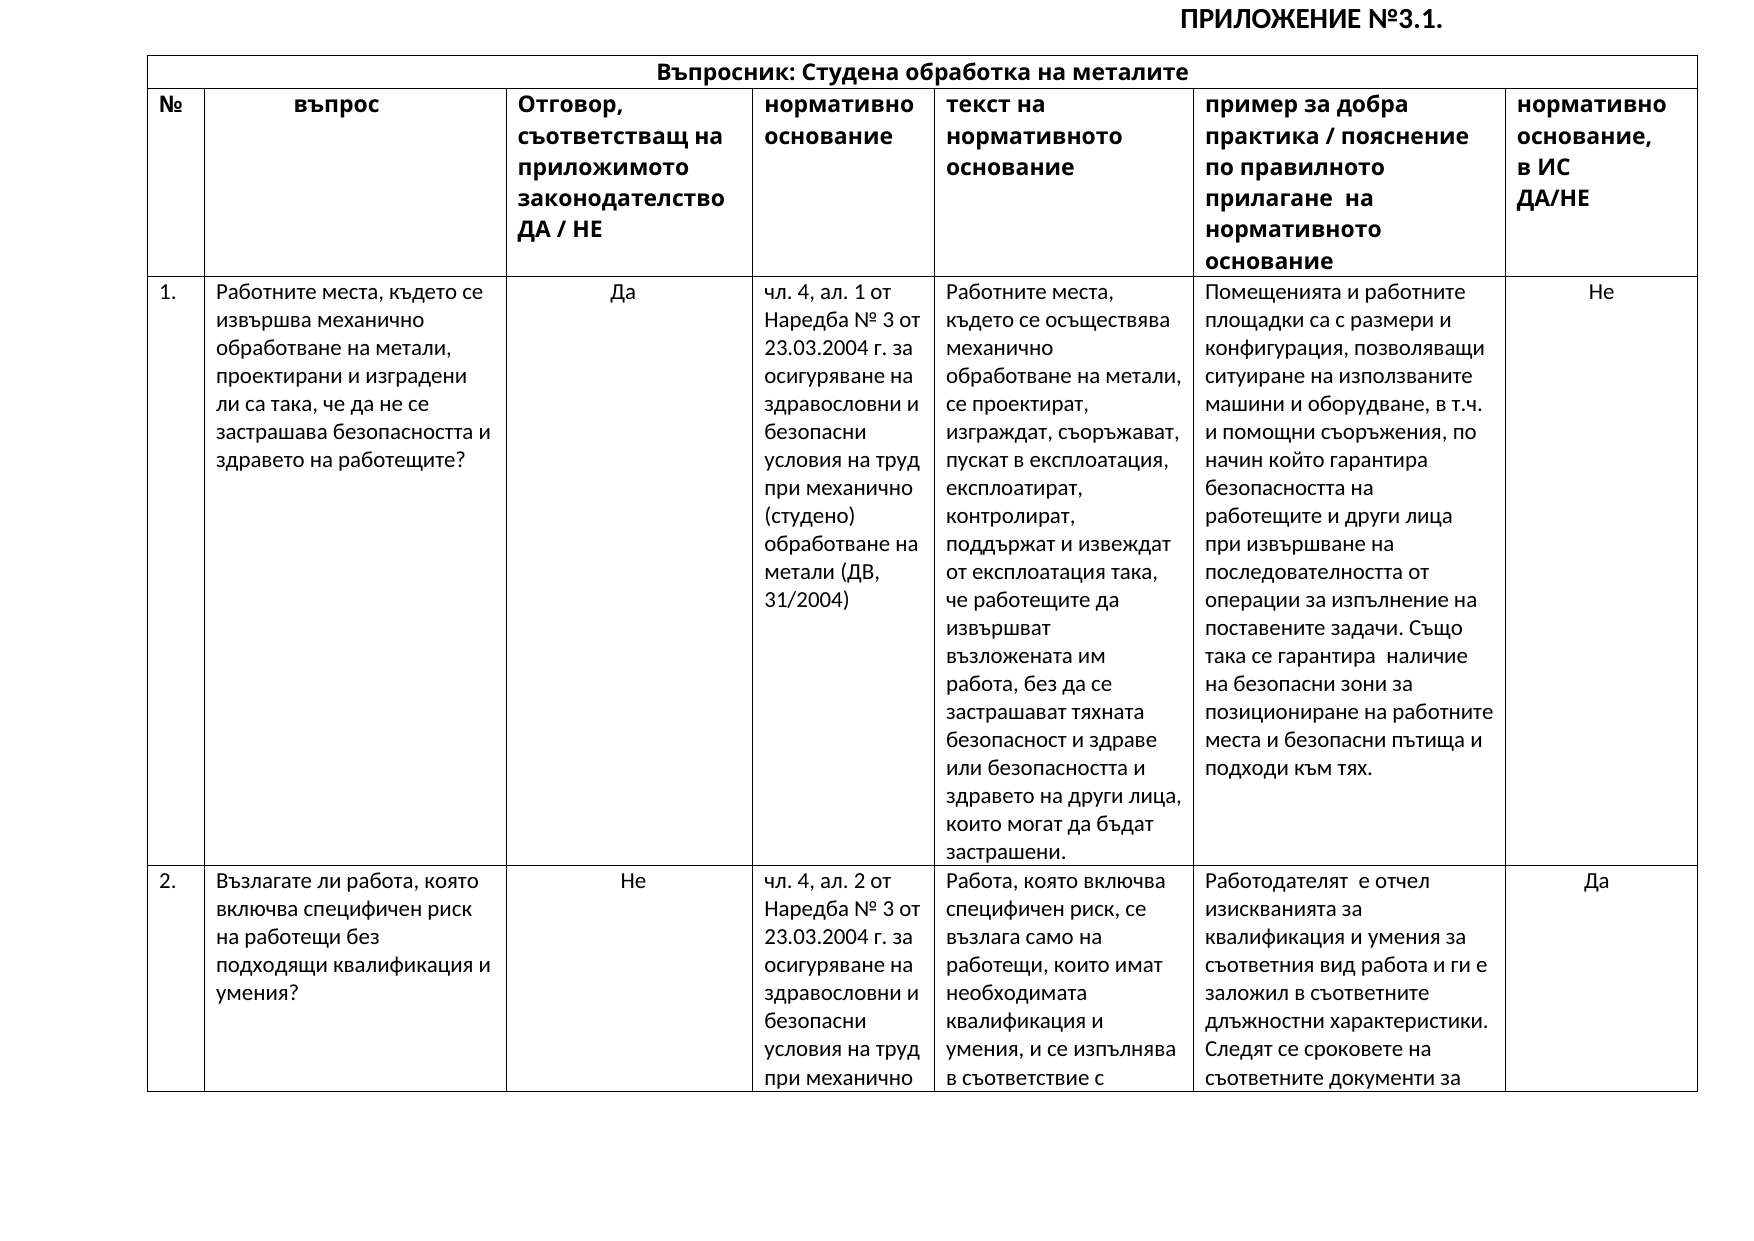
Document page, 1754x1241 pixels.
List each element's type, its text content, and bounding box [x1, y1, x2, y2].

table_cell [753, 866, 934, 1091]
table_cell Не [1506, 277, 1697, 865]
table_cell текст на нормативното основание [935, 89, 1193, 276]
table_header Въпросник: Студена обработка на металите [148, 56, 1697, 87]
table_cell въпрос [205, 89, 506, 276]
table_cell нормативно основание, в ИС ДА/НЕ [1506, 89, 1697, 276]
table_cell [205, 866, 506, 1091]
table_cell Не [507, 866, 752, 1091]
table_cell Работните места, където се извършва механично обработване на метали, проектирани и изградени ли са така, че да не се застрашава безопасността и здравето на работещите? [205, 277, 506, 865]
table_cell пример за добра практика / пояснение по правилното прилагане на нормативното основание [1194, 89, 1505, 276]
table_cell Да [507, 277, 752, 865]
table_cell Да [1506, 866, 1697, 1091]
table_cell № [148, 89, 204, 276]
text ПРИЛОЖЕНИЕ №3.1. [148, 0, 1606, 36]
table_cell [1194, 866, 1505, 1091]
table_cell 2. [148, 866, 204, 1091]
table_cell Помещенията и работните площадки са с размери и конфигурация, позволяващи ситуиране на използваните машини и оборудване, в т.ч. и помощни съоръжения, по начин който гарантира безопасността на работещите и други лица при извършване на последователността от операции за изпълнение на поставените задачи. Също така се гарантира наличие на безопасни зони за позициониране на работните места и безопасни пътища и подходи към тях. [1194, 277, 1505, 865]
table_cell 1. [148, 277, 204, 865]
table_cell Отговор, съответстващ на приложимото законодателство ДА / НЕ [507, 89, 752, 276]
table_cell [935, 866, 1193, 1091]
table_cell Работните места, където се осъществява механично обработване на метали, се проектират, изграждат, съоръжават, пускат в експлоатация, експлоатират, контролират, поддържат и извеждат от експлоатация така, че работещите да извършват възложената им работа, без да се застрашават тяхната безопасност и здраве или безопасността и здравето на други лица, които могат да бъдат застрашени. [935, 277, 1193, 865]
table_cell нормативно основание [753, 89, 934, 276]
table_cell чл. 4, ал. 1 от Наредба № 3 от 23.03.2004 г. за осигуряване на здравословни и безопасни условия на труд при механично (студено) обработване на метали (ДВ, 31/2004) [753, 277, 934, 865]
